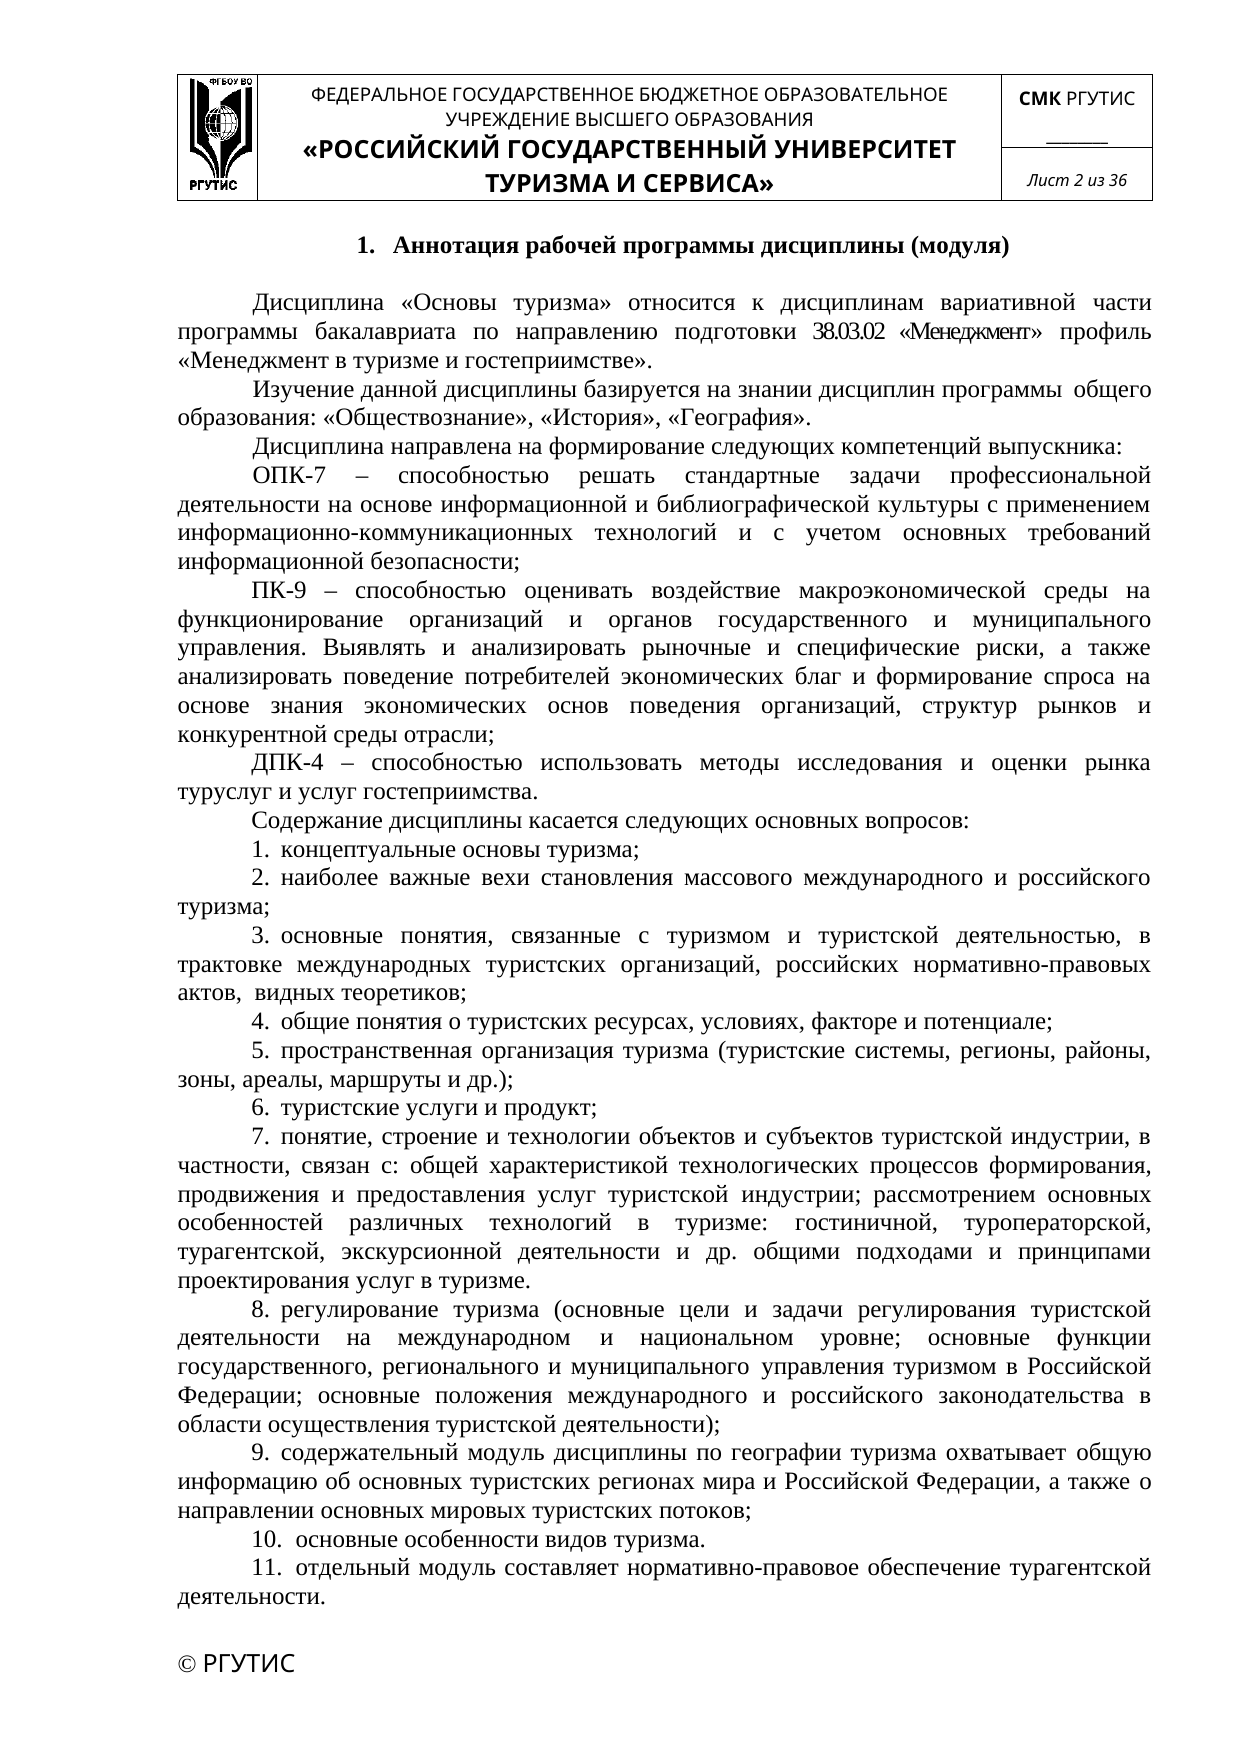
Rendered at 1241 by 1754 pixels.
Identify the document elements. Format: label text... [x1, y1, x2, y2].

list отдельный модуль составляет нормативно-правовое обеспечение турагентской деятельности. [177, 1552, 1152, 1610]
text ДПК-4 – способностью использовать методы исследования и оценки рынка туруслуг и услуг гостеприимства. [177, 747, 1152, 805]
text Дисциплина «Основы туризма» относится к дисциплинам вариативной части программы бакалавриата по направлению подготовки 38.03.02 «Менеджмент» профиль «Менеджмент в туризме и гостеприимстве». [177, 287, 1152, 374]
list основные особенности видов туризма. [177, 1524, 1152, 1552]
list регулирование туризма (основные цели и задачи регулирования туристской деятельности на международном и национальном уровне; основные функции государственного, регионального и муниципального управления туризмом в Российской Федерации; основные положения международного и российского законодательства в области осуществления туристской деятельности); [177, 1294, 1152, 1437]
list понятие, строение и технологии объектов и субъектов туристской индустрии, в частности, связан с: общей характеристикой технологических процессов формирования, продвижения и предоставления услуг туристской индустрии; рассмотрением основных особенностей различных технологий в туризме: гостиничной, туроператорской, турагентской, экскурсионной деятельности и др. общими подходами и принципами проектирования услуг в туризме. [177, 1121, 1152, 1294]
text Дисциплина направлена на формирование следующих компетенций выпускника: [177, 431, 1152, 460]
text Изучение данной дисциплины базируется на знании дисциплин программы общего образования: «Обществознание», «История», «География». [177, 374, 1152, 431]
list основные понятия, связанные с туризмом и туристской деятельностью, в трактовке международных туристских организаций, российских нормативно-правовых актов, видных теоретиков; [177, 920, 1152, 1006]
list пространственная организация туризма (туристские системы, регионы, районы, зоны, ареалы, маршруты и др.); [177, 1035, 1152, 1092]
list содержательный модуль дисциплины по географии туризма охватывает общую информацию об основных туристских регионах мира и Российской Федерации, а также о направлении основных мировых туристских потоков; [177, 1437, 1152, 1524]
list концептуальные основы туризма; [177, 834, 1152, 862]
list наиболее важные вехи становления массового международного и российского туризма; [177, 862, 1152, 920]
text ПК-9 – способностью оценивать воздействие макроэкономической среды на функционирование организаций и органов государственного и муниципального управления. Выявлять и анализировать рыночные и специфические риски, а также анализировать поведение потребителей экономических благ и формирование спроса на основе знания экономических основ поведения организаций, структур рынков и конкурентной среды отрасли; [177, 575, 1152, 747]
list общие понятия о туристских ресурсах, условиях, факторе и потенциале; [177, 1006, 1152, 1035]
text ОПК-7 – способностью решать стандартные задачи профессиональной деятельности на основе информационной и библиографической культуры с применением информационно-коммуникационных технологий и с учетом основных требований информационной безопасности; [177, 460, 1152, 575]
list Аннотация рабочей программы дисциплины (модуля) [215, 230, 1152, 259]
list туристские услуги и продукт; [177, 1092, 1152, 1121]
text Содержание дисциплины касается следующих основных вопросов: [177, 805, 1152, 834]
